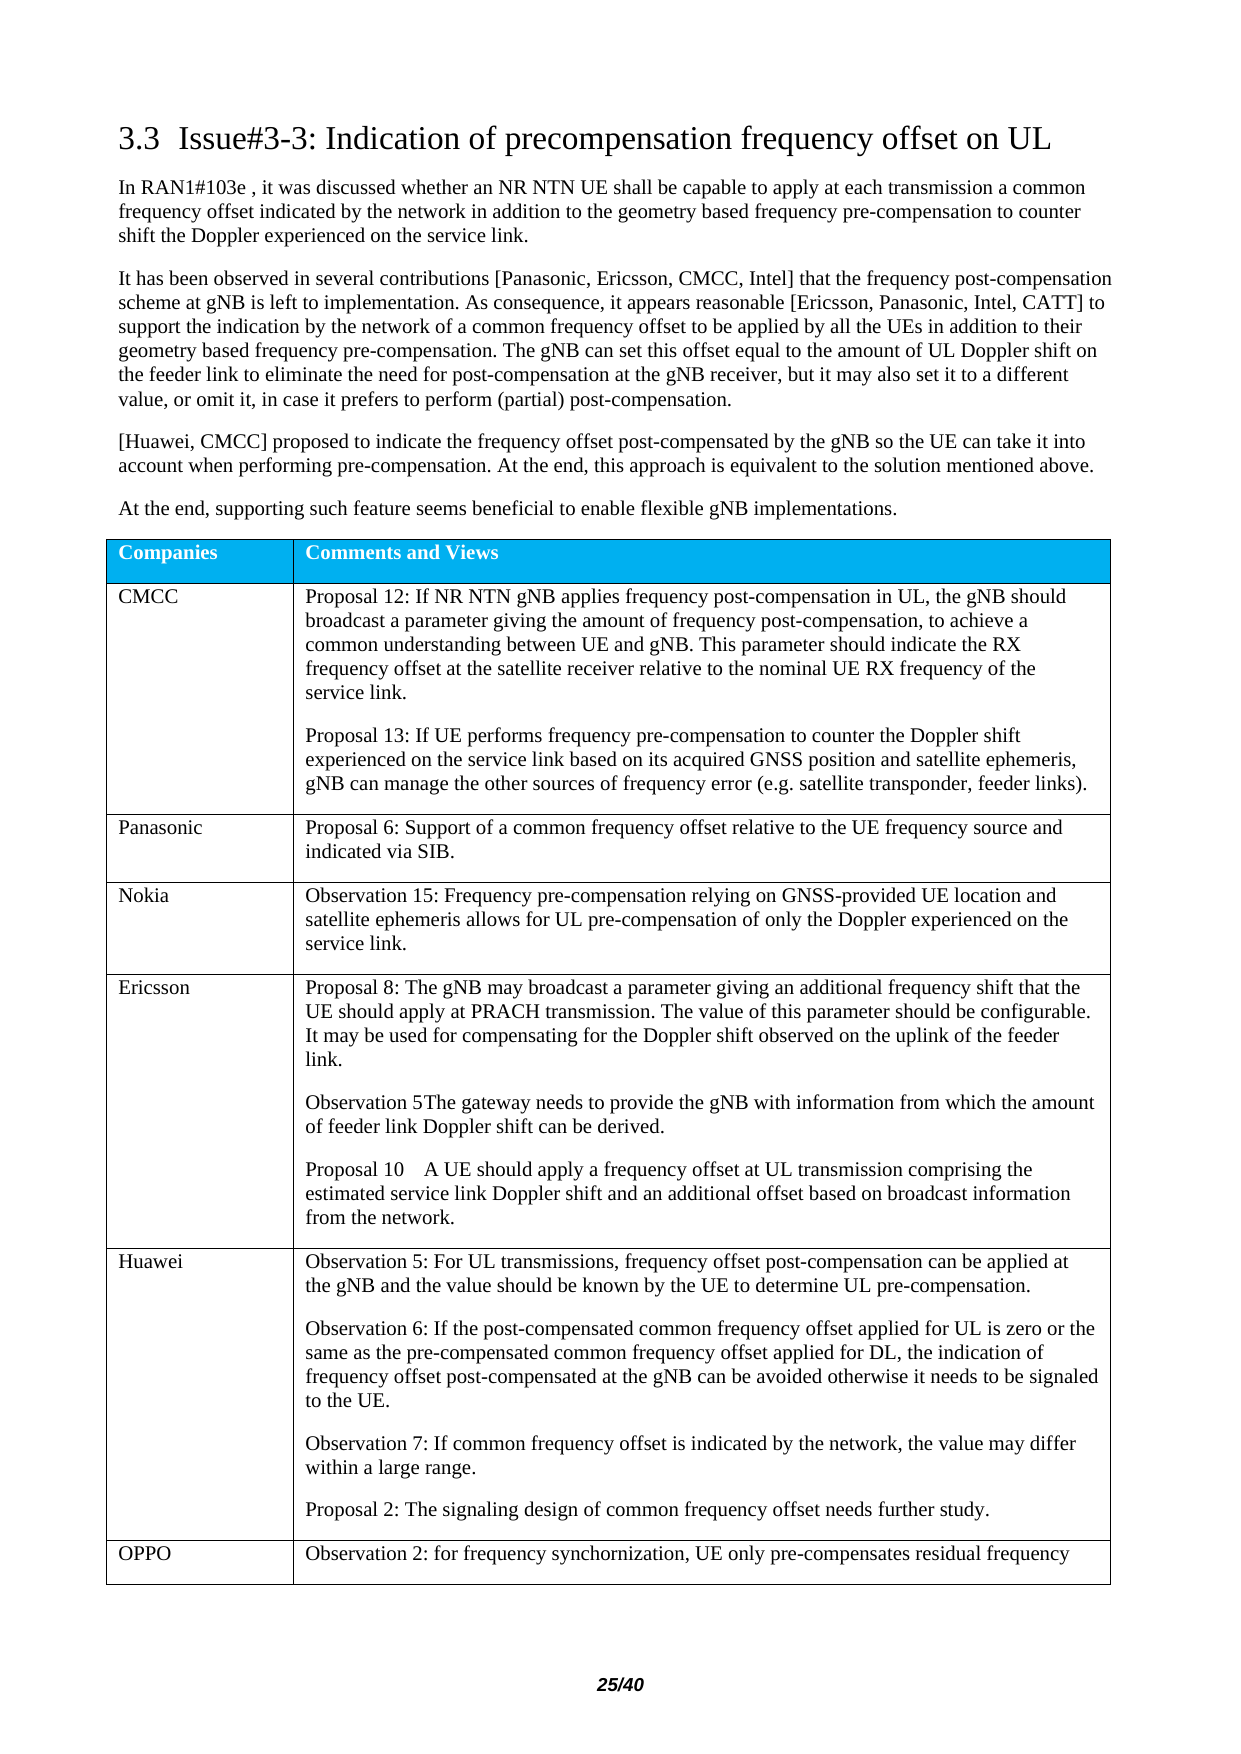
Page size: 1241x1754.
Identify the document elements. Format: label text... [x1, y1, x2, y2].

table_cell Ericsson [107, 975, 293, 1248]
table_cell Proposal 12: If NR NTN gNB applies frequency post-compensation in UL, the gNB should broadcast a parameter giving the amount of frequency post-compensation, to achieve a common understanding between UE and gNB. This parameter should indicate the RX frequency offset at the satellite receiver relative to the nominal UE RX frequency of the service link. Proposal 13: If UE performs frequency pre-compensation to counter the Doppler shift experienced on the service link based on its acquired GNSS position and satellite ephemeris, gNB can manage the other sources of frequency error (e.g. satellite transponder, feeder links). [294, 584, 1110, 814]
table_header Comments and Views [294, 540, 1110, 583]
table_cell Proposal 8 : The gNB may broadcast a parameter giving an additional frequency shift that the UE should apply at PRACH transmission. The value of this parameter should be configurable. It may be used for compensating for the Doppler shift observed on the uplink of the feeder link. Observation 5 The gateway needs to provide the gNB with information from which the amount of feeder link Doppler shift can be derived. Proposal 10 A UE should apply a frequency offset at UL transmission comprising the estimated service link Doppler shift and an additional offset based on broadcast information from the network. [294, 975, 1110, 1248]
text In RAN1#103e , it was discussed whether an NR NTN UE shall be capable to apply at each transmission a common frequency offset indicated by the network in addition to the geometry based frequency pre-compensation to counter shift the Doppler experienced on the service link. [118, 175, 1122, 247]
list Issue#3-3: Indication of precompensation frequency offset on UL [118, 118, 1122, 156]
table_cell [294, 1541, 1110, 1584]
table_cell Proposal 6: Support of a common frequency offset relative to the UE frequency source and indicated via SIB. [294, 815, 1110, 882]
table_cell Observation 5: For UL transmissions, frequency offset post-compensation can be applied at the gNB and the value should be known by the UE to determine UL pre-compensation. Observation 6: If the post-compensated common frequency offset applied for UL is zero or the same as the pre-compensated common frequency offset applied for DL, the indication of frequency offset post-compensated at the gNB can be avoided otherwise it needs to be signaled to the UE. Observation 7: If common frequency offset is indicated by the network, the value may differ within a large range. Proposal 2: The signaling design of common frequency offset needs further study. [294, 1249, 1110, 1540]
table_cell Huawei [107, 1249, 293, 1540]
text [Huawei, CMCC] proposed to indicate the frequency offset post-compensated by the gNB so the UE can take it into account when performing pre-compensation. At the end, this approach is equivalent to the solution mentioned above. [118, 429, 1122, 477]
table_cell OPPO [107, 1541, 293, 1584]
table_header Companies [107, 540, 293, 583]
table_cell Panasonic [107, 815, 293, 882]
table_cell Nokia [107, 883, 293, 974]
table_cell Observation 15: Frequency pre-compensation relying on GNSS-provided UE location and satellite ephemeris allows for UL pre-compensation of only the Doppler experienced on the service link. [294, 883, 1110, 974]
text At the end, supporting such feature seems beneficial to enable flexible gNB implementations. [118, 496, 1122, 520]
table_cell CMCC [107, 584, 293, 814]
text It has been observed in several contributions [Panasonic, Ericsson, CMCC, Intel] that the frequency post-compensation scheme at gNB is left to implementation. As consequence, it appears reasonable [Ericsson, Panasonic, Intel, CATT] to support the indication by the network of a common frequency offset to be applied by all the UEs in addition to their geometry based frequency pre-compensation. The gNB can set this offset equal to the amount of UL Doppler shift on the feeder link to eliminate the need for post-compensation at the gNB receiver, but it may also set it to a different value, or omit it, in case it prefers to perform (partial) post-compensation. [118, 266, 1122, 411]
